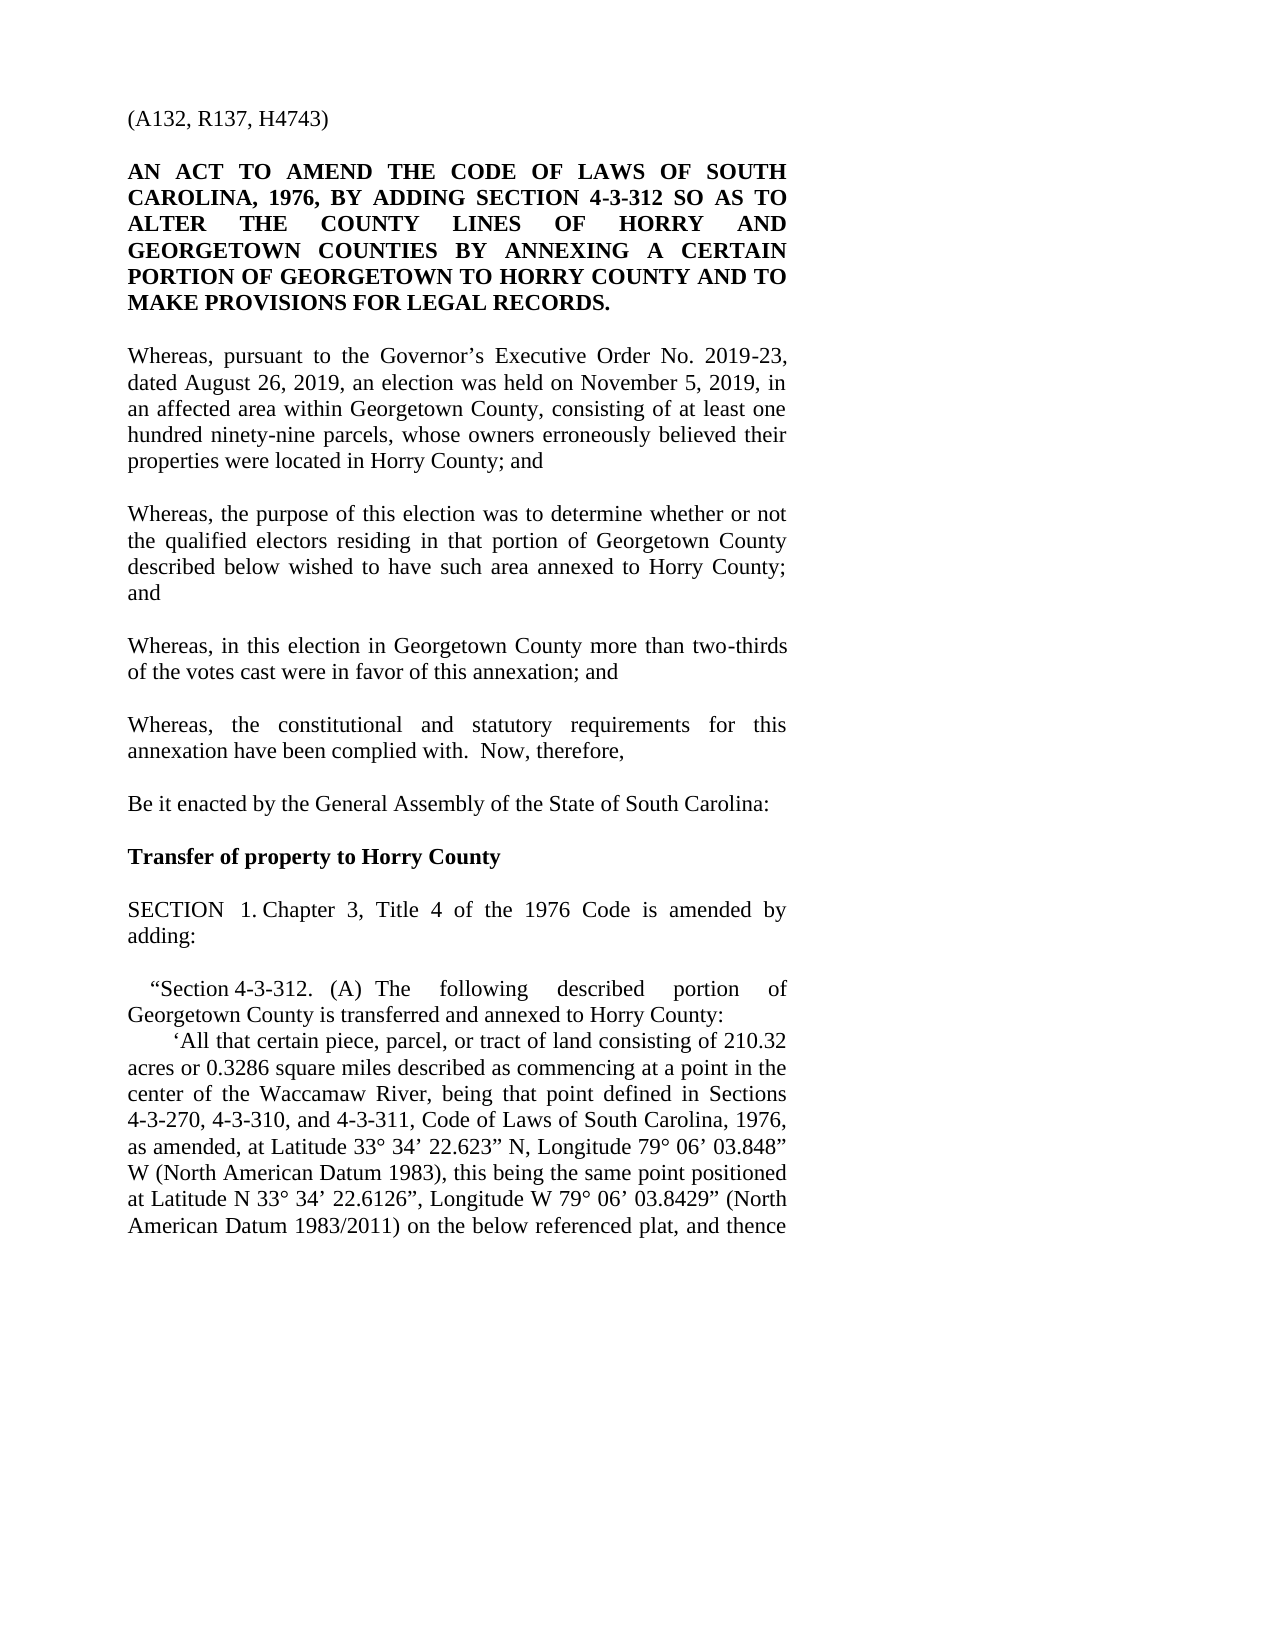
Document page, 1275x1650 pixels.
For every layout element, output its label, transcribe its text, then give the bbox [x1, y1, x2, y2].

text Whereas, the constitutional and statutory requirements for this annexation have been complied with. Now, therefore, [127, 711, 787, 764]
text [127, 1027, 787, 1238]
text SECTION 1. Chapter 3, Title 4 of the 1976 Code is amended by adding: [127, 896, 787, 948]
text (A132, R137, H4743) [127, 105, 787, 131]
text AN ACT TO AMEND THE CODE OF LAWS OF SOUTH CAROLINA, 1976, BY ADDING SECTION 4-3-312 SO AS TO ALTER THE COUNTY LINES OF HORRY AND GEORGETOWN COUNTIES BY ANNEXING A CERTAIN PORTION OF GEORGETOWN TO HORRY COUNTY AND TO MAKE PROVISIONS FOR LEGAL RECORDS. [127, 158, 787, 316]
text Be it enacted by the General Assembly of the State of South Carolina: [127, 790, 787, 817]
text “Section 4-3-312. (A) The following described portion of Georgetown County is transferred and annexed to Horry County: [127, 975, 787, 1027]
text Transfer of property to Horry County [127, 843, 787, 869]
text Whereas, pursuant to the Governor’s Executive Order No. 2019-23, dated August 26, 2019, an election was held on November 5, 2019, in an affected area within Georgetown County, consisting of at least one hundred ninety-nine parcels, whose owners erroneously believed their properties were located in Horry County; and [127, 342, 787, 474]
text Whereas, in this election in Georgetown County more than two-thirds of the votes cast were in favor of this annexation; and [127, 632, 787, 685]
text Whereas, the purpose of this election was to determine whether or not the qualified electors residing in that portion of Georgetown County described below wished to have such area annexed to Horry County; and [127, 500, 787, 606]
